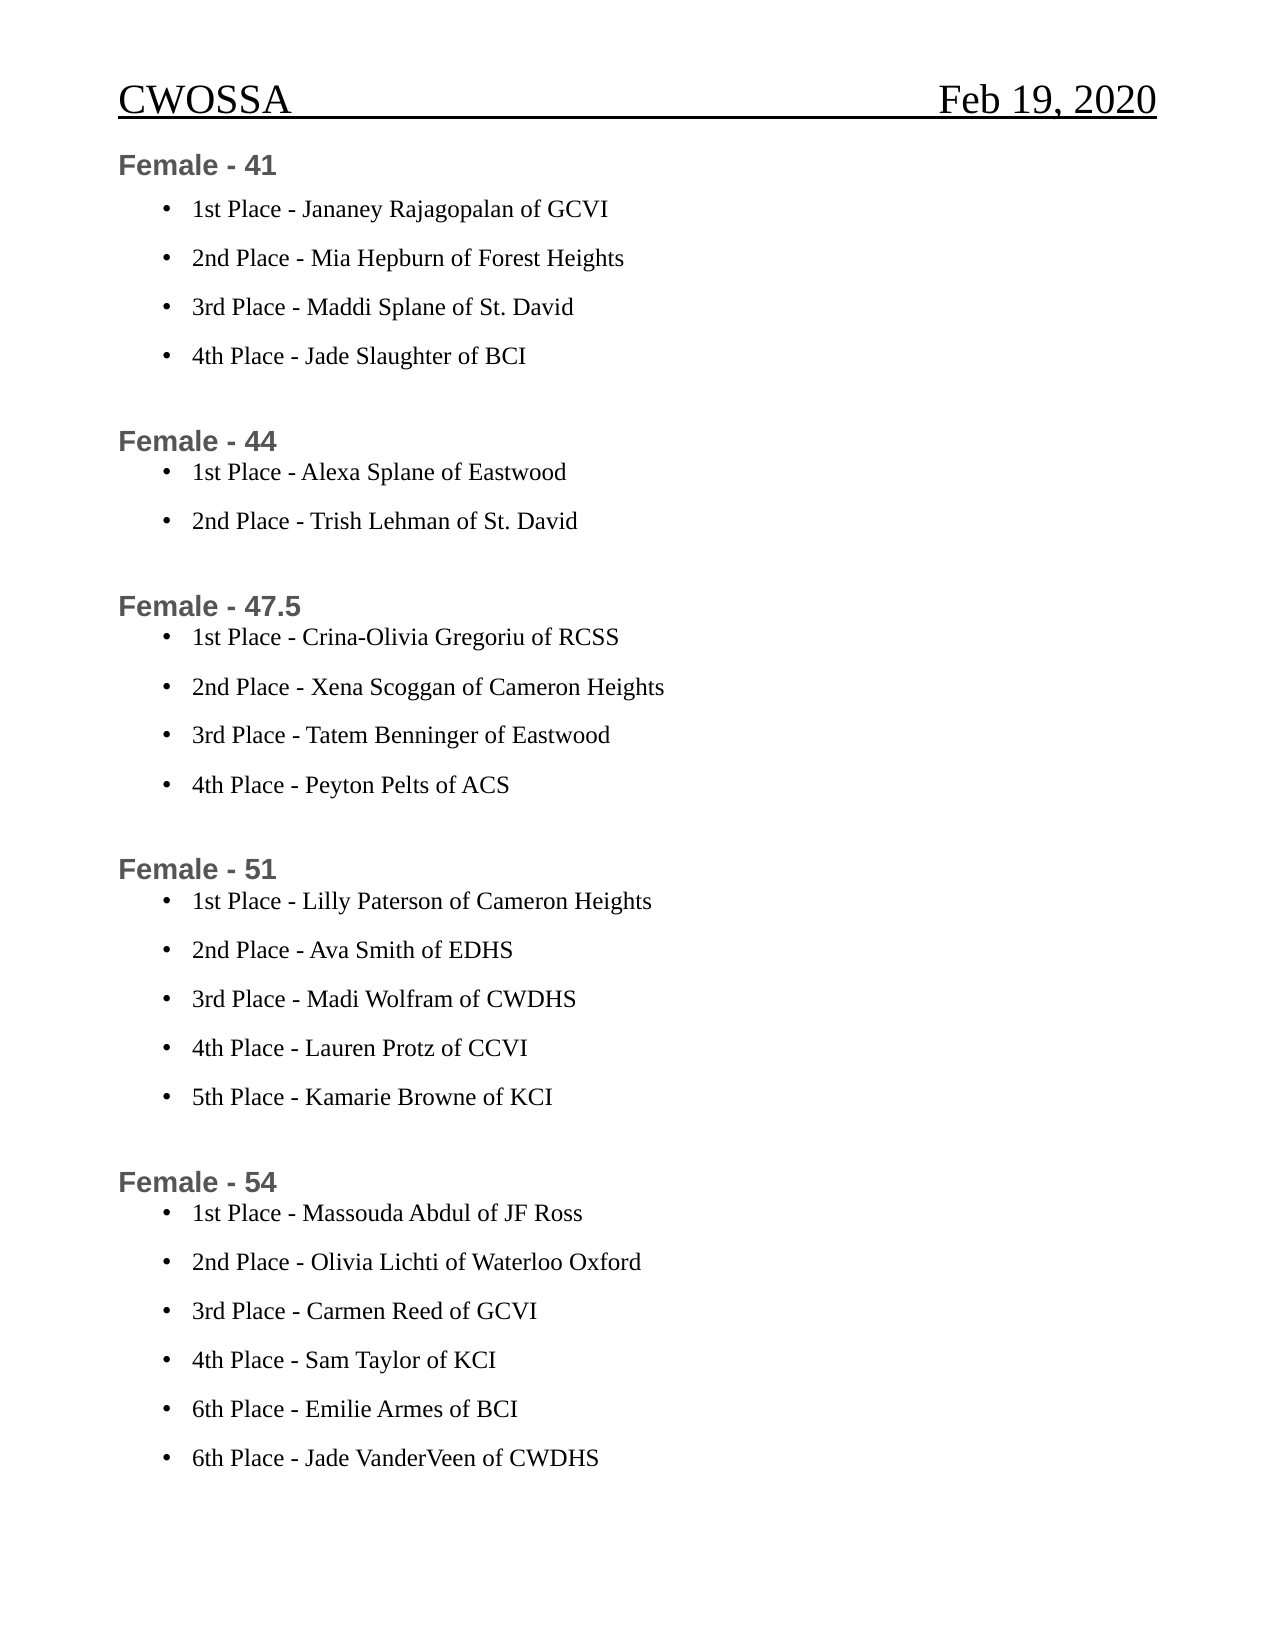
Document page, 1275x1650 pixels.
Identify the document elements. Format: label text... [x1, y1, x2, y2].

list 5th Place - Kamarie Browne of KCI [162, 1082, 1157, 1111]
list 1st Place - Alexa Splane of Eastwood [162, 457, 1157, 486]
subtitle Female - 54 [118, 1165, 1157, 1198]
list 3rd Place - Tatem Benninger of Eastwood [162, 721, 1157, 749]
list 3rd Place - Carmen Reed of GCVI [162, 1296, 1157, 1325]
list 2nd Place - Trish Lehman of St. David [162, 506, 1157, 535]
list 2nd Place - Xena Scoggan of Cameron Heights [162, 672, 1157, 700]
list 4th Place - Peyton Pelts of ACS [162, 770, 1157, 798]
list 1st Place - Massouda Abdul of JF Ross [162, 1198, 1157, 1227]
list 3rd Place - Maddi Splane of St. David [162, 292, 1157, 321]
list 1st Place - Lilly Paterson of Cameron Heights [162, 886, 1157, 914]
list 3rd Place - Madi Wolfram of CWDHS [162, 984, 1157, 1013]
list 4th Place - Jade Slaughter of BCI [162, 341, 1157, 370]
list 2nd Place - Ava Smith of EDHS [162, 935, 1157, 964]
list 6th Place - Jade VanderVeen of CWDHS [162, 1443, 1157, 1472]
list 4th Place - Sam Taylor of KCI [162, 1345, 1157, 1374]
list 6th Place - Emilie Armes of BCI [162, 1394, 1157, 1423]
subtitle Female - 44 [118, 424, 1157, 457]
list 2nd Place - Olivia Lichti of Waterloo Oxford [162, 1247, 1157, 1276]
list 2nd Place - Mia Hepburn of Forest Heights [162, 243, 1157, 272]
subtitle Female - 47.5 [118, 589, 1157, 622]
subtitle Female - 51 [118, 852, 1157, 886]
list 1st Place - Jananey Rajagopalan of GCVI [162, 194, 1157, 223]
list 4th Place - Lauren Protz of CCVI [162, 1033, 1157, 1062]
list 1st Place - Crina-Olivia Gregoriu of RCSS [162, 622, 1157, 651]
subtitle Female - 41 [118, 148, 1157, 181]
